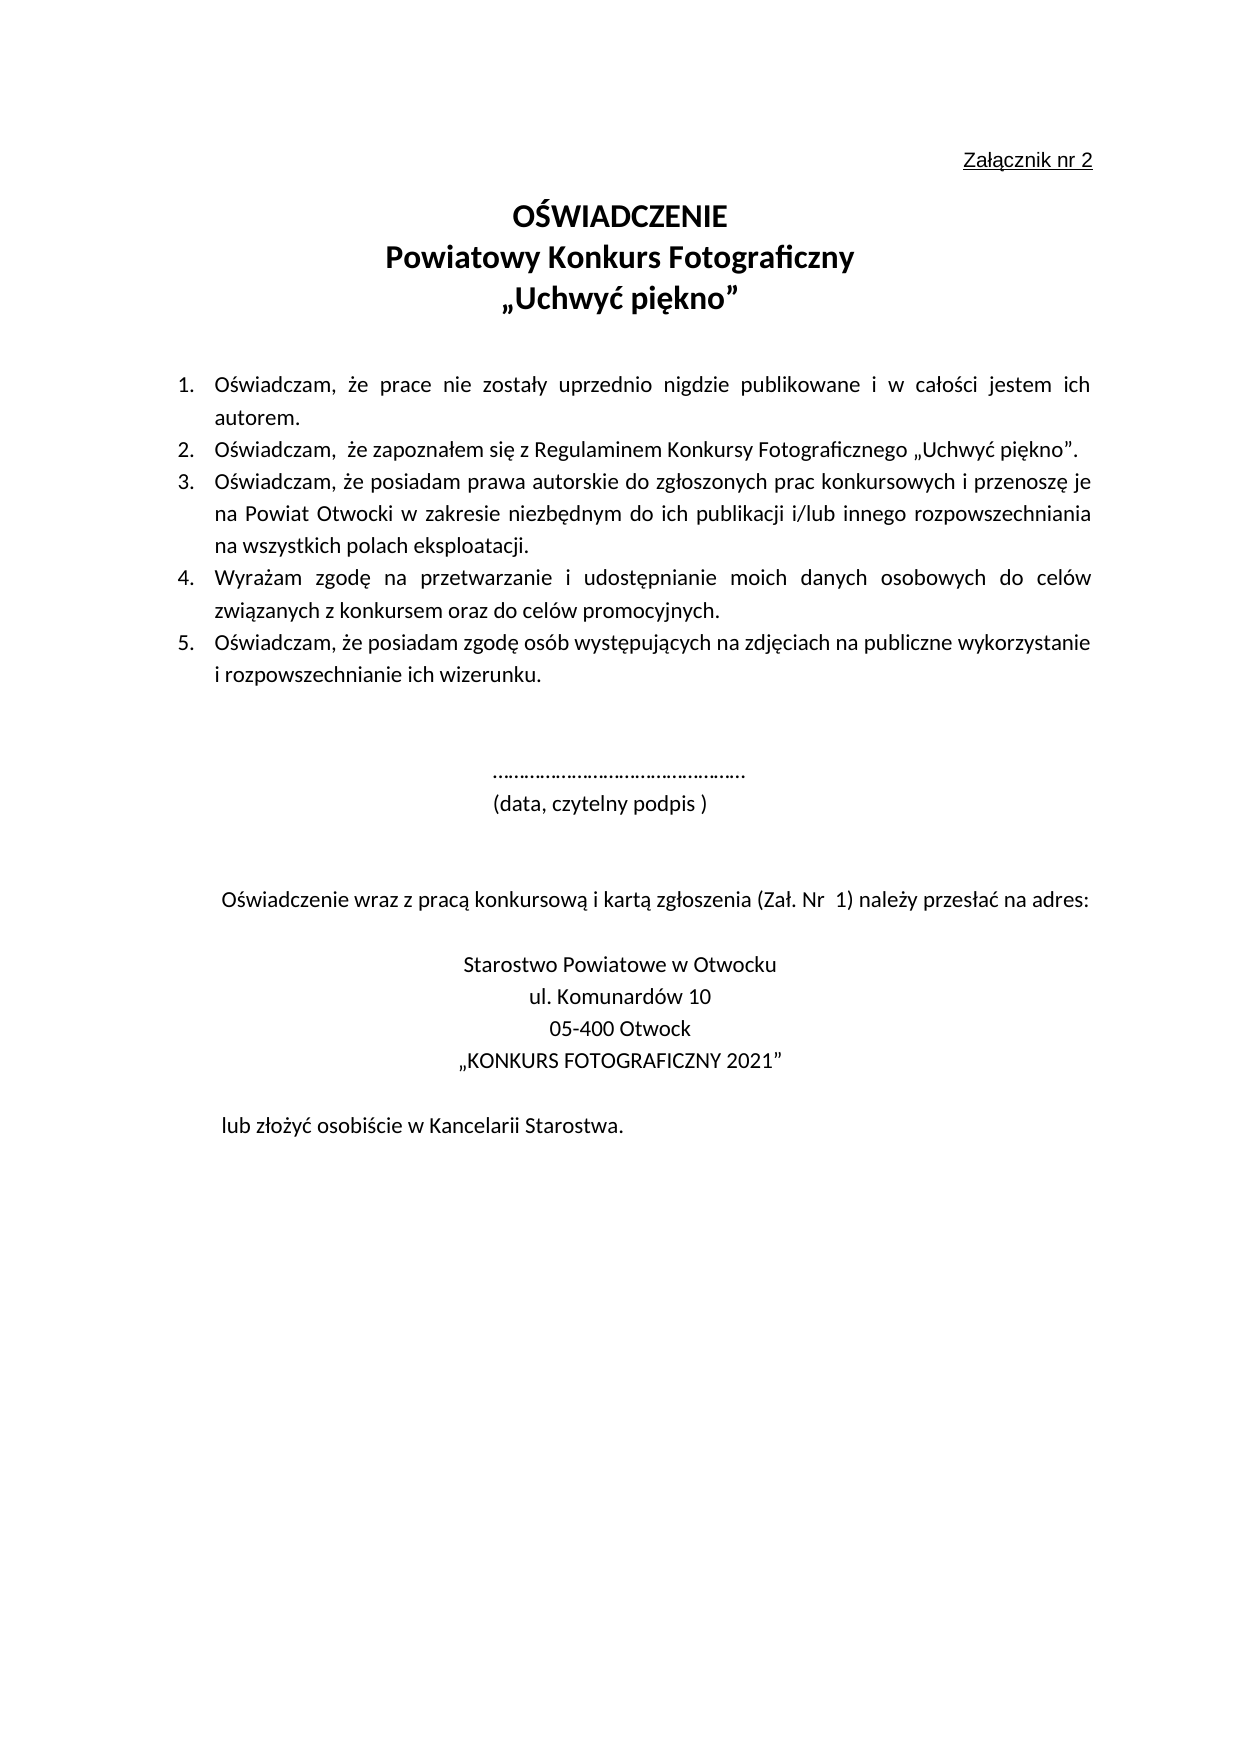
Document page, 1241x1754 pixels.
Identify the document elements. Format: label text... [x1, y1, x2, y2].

title Powiatowy Konkurs Fotograficzny [148, 236, 1093, 277]
text Starostwo Powiatowe w Otwocku [148, 950, 1093, 978]
title OŚWIADCZENIE [148, 196, 1093, 236]
list Oświadczam, że prace nie zostały uprzednio nigdzie publikowane i w całości jestem ich autorem. [177, 370, 1093, 431]
text „KONKURS FOTOGRAFICZNY 2021” [148, 1046, 1093, 1074]
text Oświadczenie wraz z pracą konkursową i kartą zgłoszenia (Zał. Nr 1) należy przesłać na adres: [148, 885, 1093, 913]
list Oświadczam, że posiadam prawa autorskie do zgłoszonych prac konkursowych i przenoszę je na Powiat Otwocki w zakresie niezbędnym do ich publikacji i/lub innego rozpowszechniania na wszystkich polach eksploatacji. [177, 467, 1093, 559]
title ………………………………………… [148, 757, 1093, 785]
list Wyrażam zgodę na przetwarzanie i udostępnianie moich danych osobowych do celów związanych z konkursem oraz do celów promocyjnych. [177, 563, 1093, 624]
list Oświadczam, że zapoznałem się z Regulaminem Konkursy Fotograficznego „Uchwyć piękno”. [177, 435, 1093, 463]
text (data, czytelny podpis ) [148, 789, 1093, 817]
title „Uchwyć piękno” [148, 277, 1093, 318]
text Załącznik nr 2 [214, 148, 1093, 172]
text 05-400 Otwock [148, 1014, 1093, 1042]
text ul. Komunardów 10 [148, 982, 1093, 1010]
text lub złożyć osobiście w Kancelarii Starostwa. [204, 1111, 1093, 1139]
list Oświadczam, że posiadam zgodę osób występujących na zdjęciach na publiczne wykorzystanie i rozpowszechnianie ich wizerunku. [177, 628, 1093, 688]
